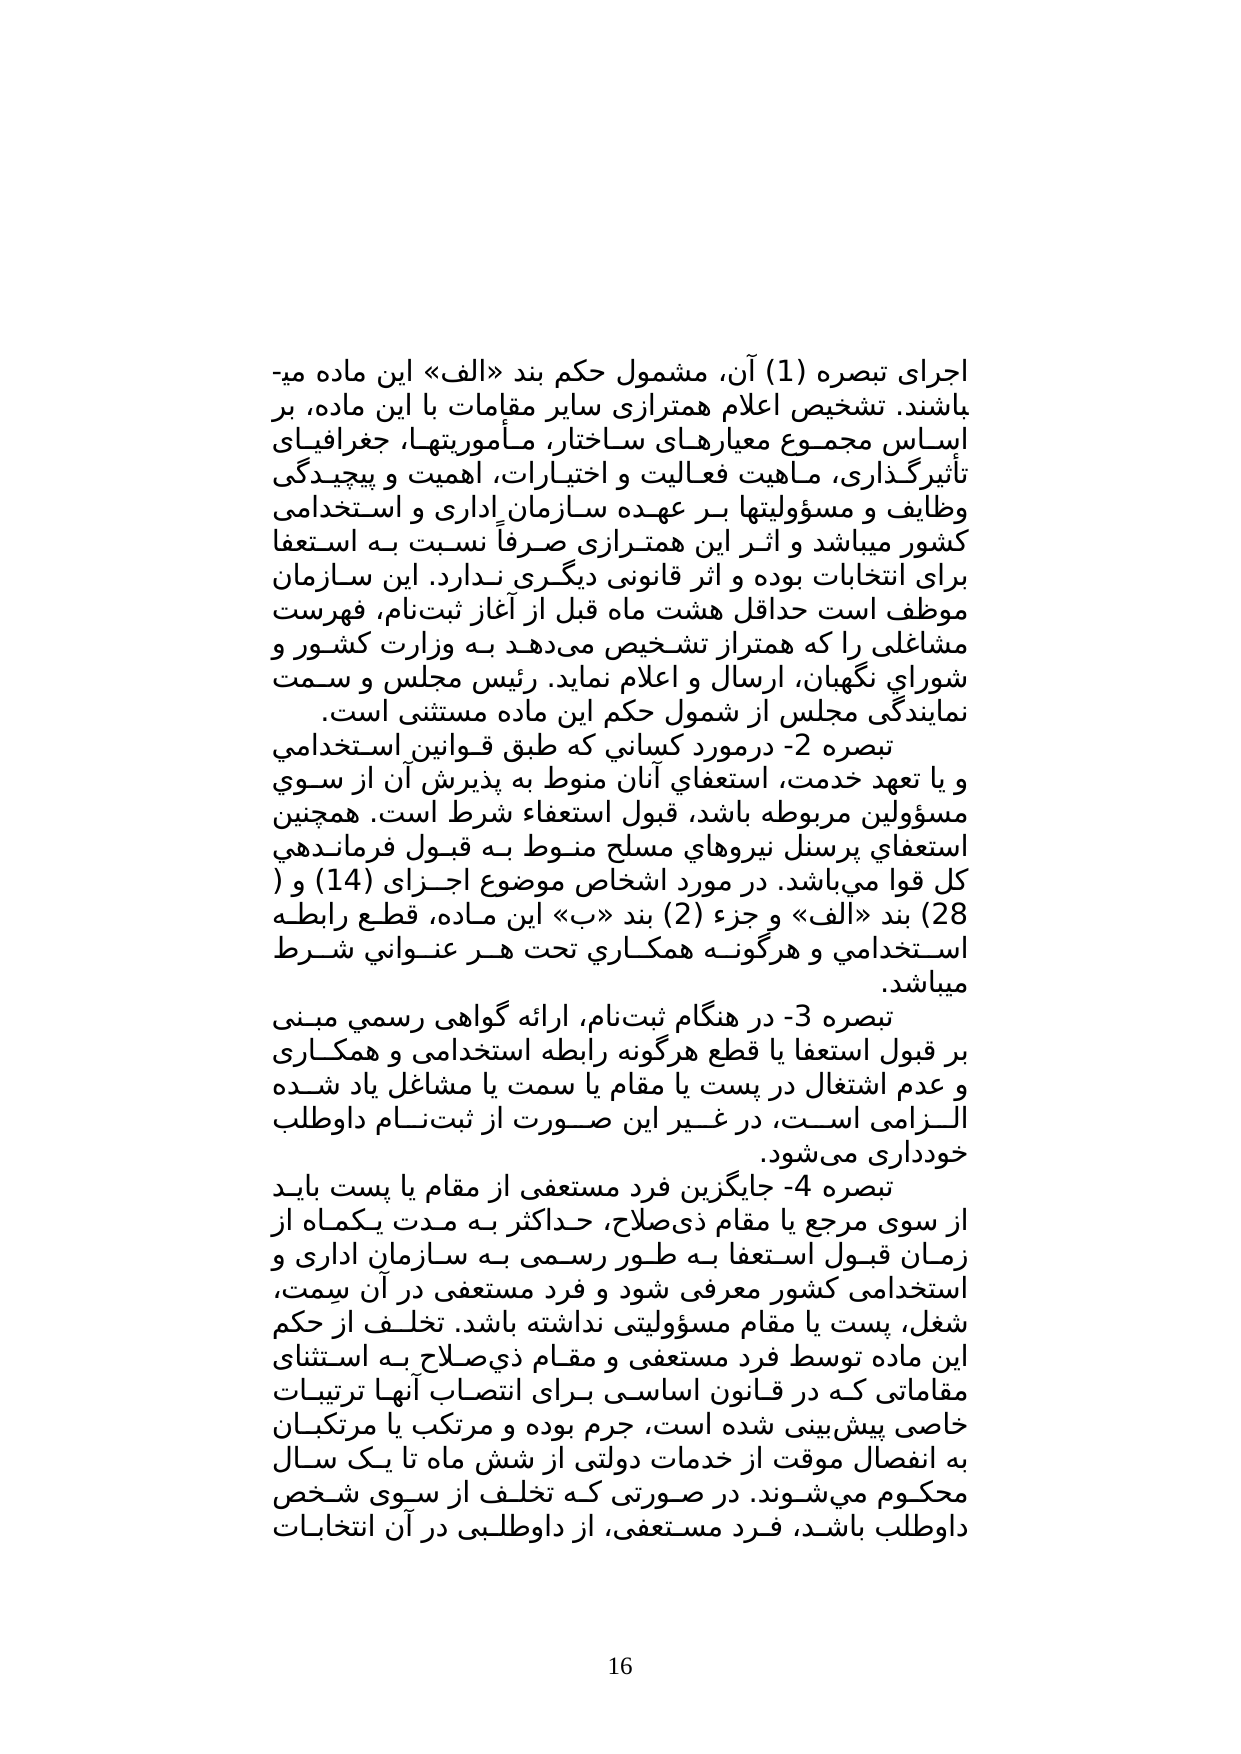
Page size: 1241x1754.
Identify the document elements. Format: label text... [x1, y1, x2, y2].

list تبصره 2- درمورد كساني كه طبق قوانين استخدامي و يا تعهد خدمت، استعفاي آنان منوط به پذيرش آن از سوي مسؤولين مربوطه باشد، قبول ‌استعفاء شرط است. همچنين استعفاي پرسنل نيروهاي مسلح منوط به قبول فرماندهي كل قوا مي‌باشد. در مورد اشخاص موضوع اجزای (14) و (28) بند «الف» و جزء (2) بند «ب» این ماده، قطع رابطه استخدامي و هرگونه همكاري تحت هر عنواني شرط می‏باشد. [272, 728, 968, 999]
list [272, 1169, 968, 1543]
list تبصره 3- در هنگام ثبت‌نام، ارائه گواهی رسمي مبنی ‌بر قبول‏ استعفا یا قطع هرگونه رابطه استخدامی و همکاری و عدم ‏اشتغال در پست یا مقام یا سمت یا مشاغل یاد شده الزامی است، در غیر این صورت از ثبت‌نام داوطلب خودداری می‌شود. [272, 999, 968, 1169]
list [272, 354, 968, 728]
